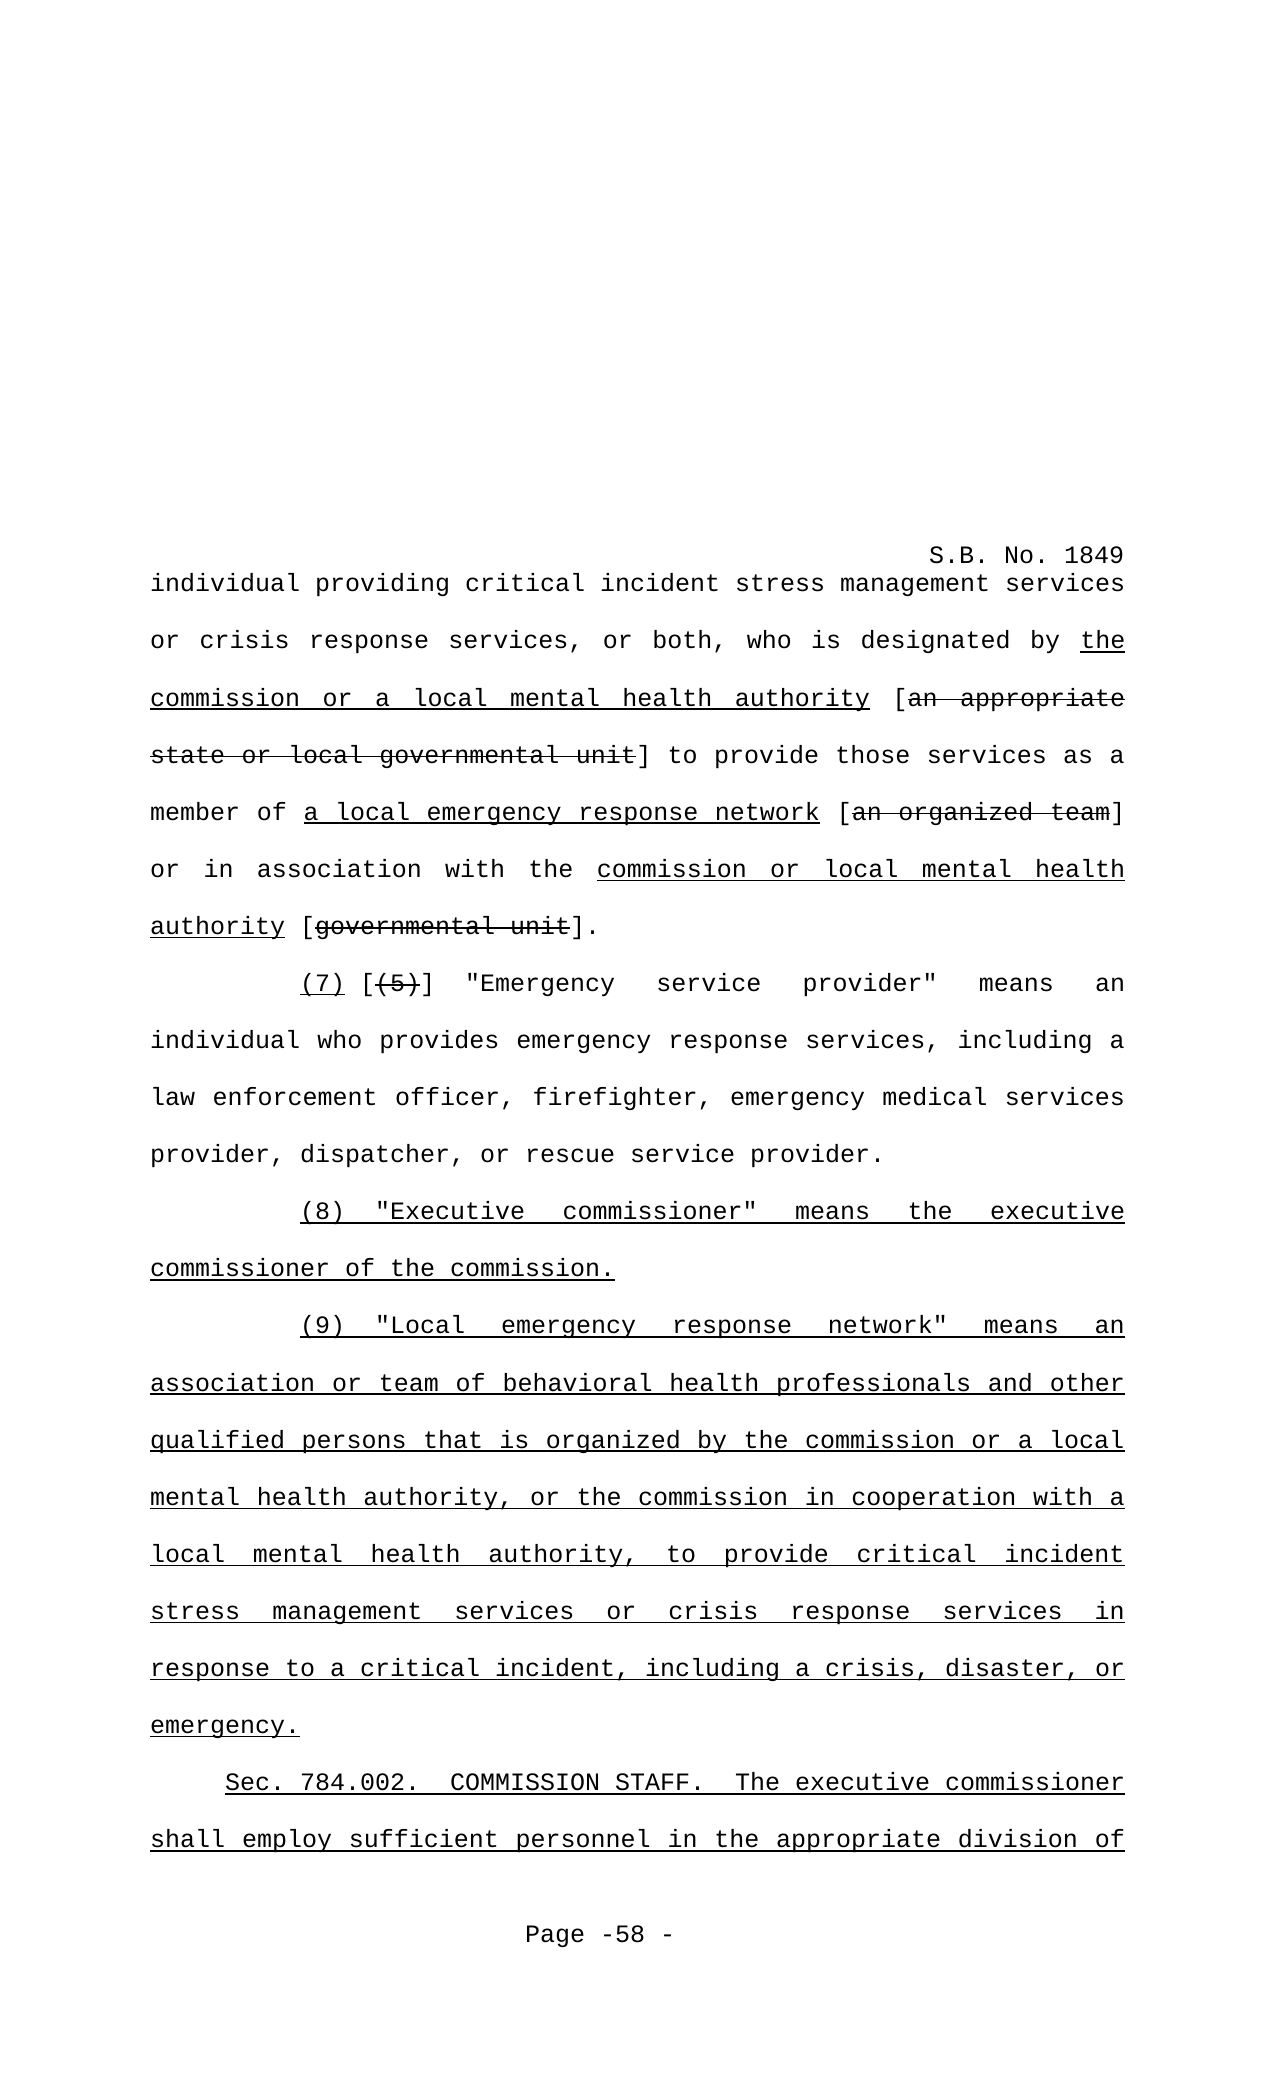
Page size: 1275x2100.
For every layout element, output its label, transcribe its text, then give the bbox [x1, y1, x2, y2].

text (8) "Executive commissioner" means the executive commissioner of the commission. [150, 1199, 1125, 1284]
text (9) "Local emergency response network" means an association or team of behavioral health professionals and other qualified persons that is organized by the commission or a local mental health authority, or the commission in cooperation with a local mental health authority, to provide critical incident stress management services or crisis response services in response to a critical incident, including a crisis, disaster, or emergency. [150, 1623, 1125, 1679]
text (9) "Local emergency response network" means an association or team of behavioral health professionals and other qualified persons that is organized by the commission or a local mental health authority, or the commission in cooperation with a local mental health authority, to provide critical incident stress management services or crisis response services in response to a critical incident, including a crisis, disaster, or emergency. [150, 1680, 1125, 1741]
text (9) "Local emergency response network" means an association or team of behavioral health professionals and other qualified persons that is organized by the commission or a local mental health authority, or the commission in cooperation with a local mental health authority, to provide critical incident stress management services or crisis response services in response to a critical incident, including a crisis, disaster, or emergency. [150, 1452, 1125, 1508]
text (9) "Local emergency response network" means an association or team of behavioral health professionals and other qualified persons that is organized by the commission or a local mental health authority, or the commission in cooperation with a local mental health authority, to provide critical incident stress management services or crisis response services in response to a critical incident, including a crisis, disaster, or emergency. [150, 1313, 1125, 1393]
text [150, 1769, 1125, 1850]
text (9) "Local emergency response network" means an association or team of behavioral health professionals and other qualified persons that is organized by the commission or a local mental health authority, or the commission in cooperation with a local mental health authority, to provide critical incident stress management services or crisis response services in response to a critical incident, including a crisis, disaster, or emergency. [150, 1509, 1125, 1565]
text (9) "Local emergency response network" means an association or team of behavioral health professionals and other qualified persons that is organized by the commission or a local mental health authority, or the commission in cooperation with a local mental health authority, to provide critical incident stress management services or crisis response services in response to a critical incident, including a crisis, disaster, or emergency. [150, 1395, 1125, 1450]
text (7) [(5)] "Emergency service provider" means an individual who provides emergency response services, including a law enforcement officer, firefighter, emergency medical services provider, dispatcher, or rescue service provider. [150, 970, 1125, 1170]
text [150, 571, 1125, 942]
text (9) "Local emergency response network" means an association or team of behavioral health professionals and other qualified persons that is organized by the commission or a local mental health authority, or the commission in cooperation with a local mental health authority, to provide critical incident stress management services or crisis response services in response to a critical incident, including a crisis, disaster, or emergency. [150, 1566, 1125, 1622]
